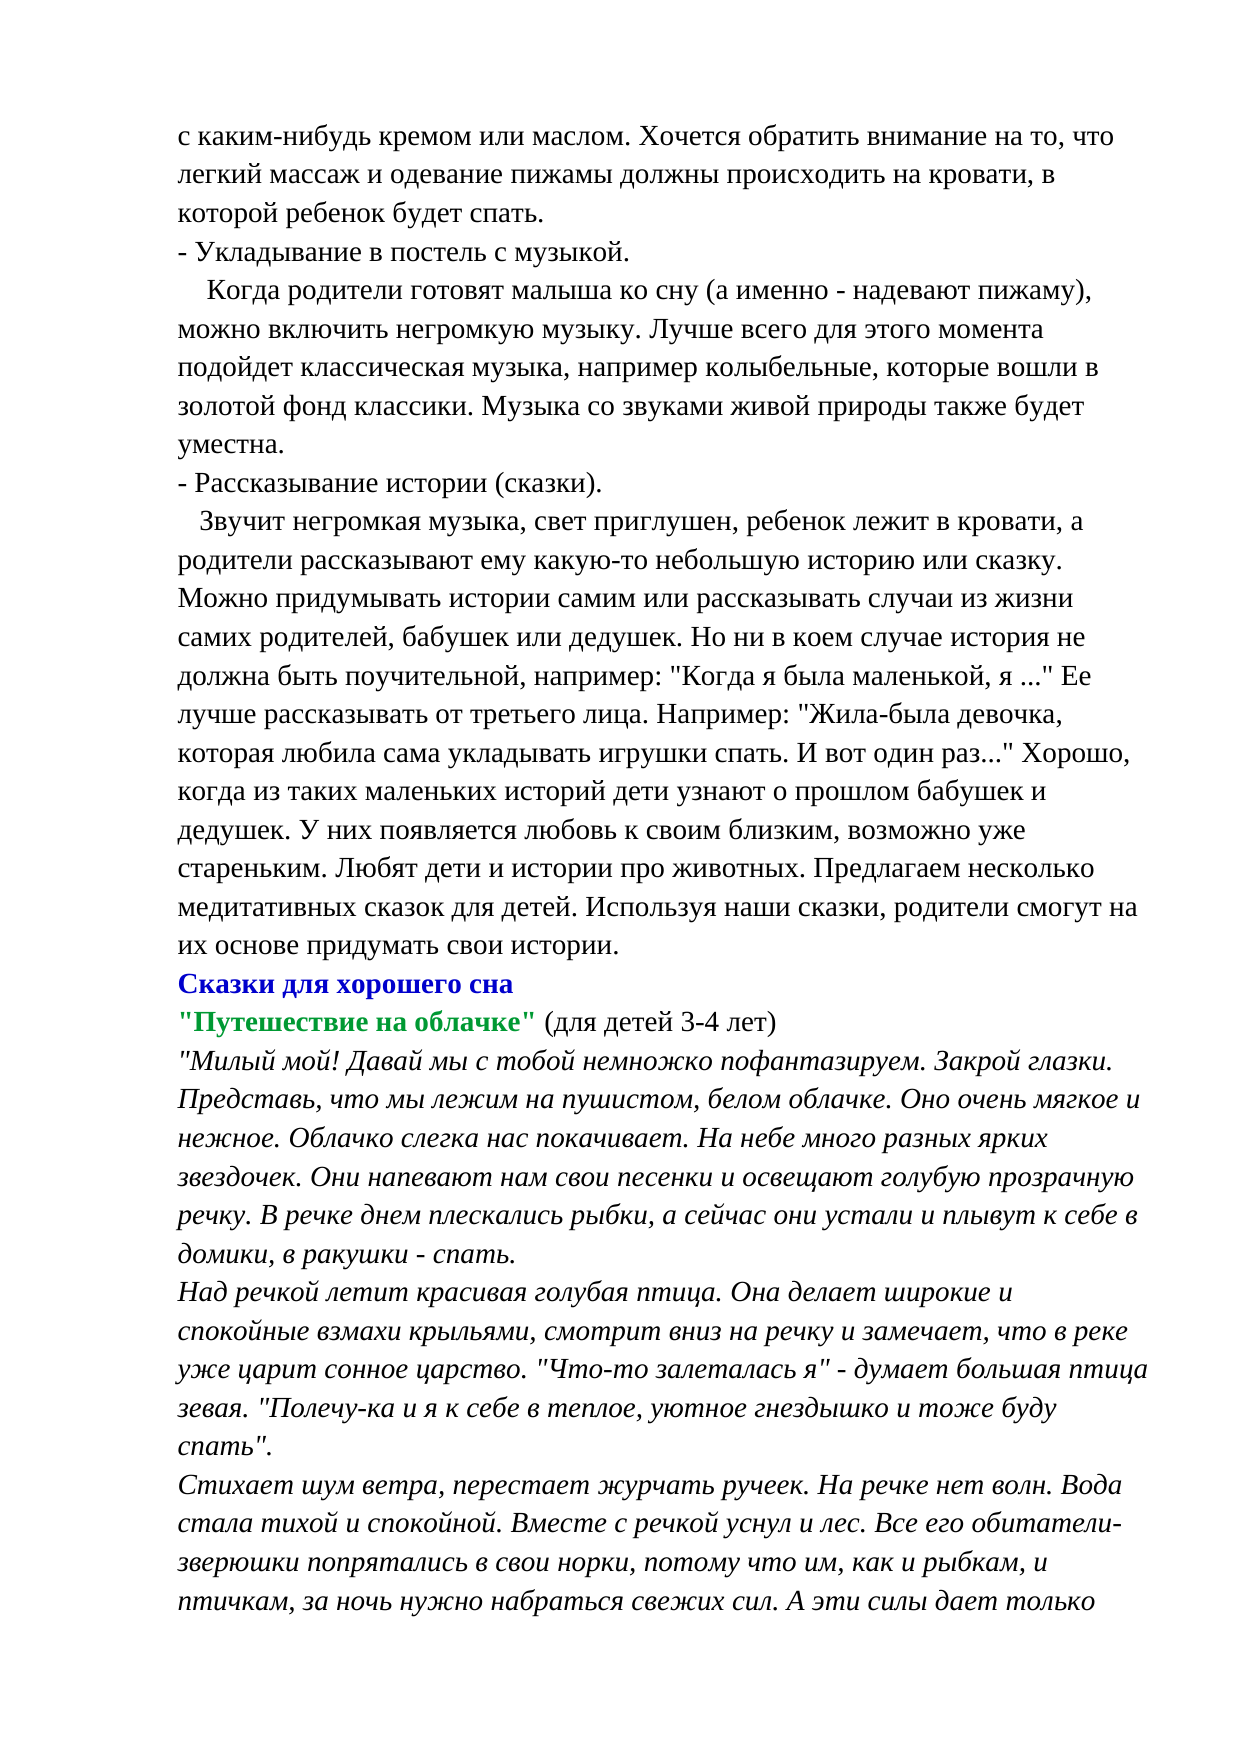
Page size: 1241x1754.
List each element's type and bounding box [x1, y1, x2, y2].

text [177, 118, 1152, 1616]
